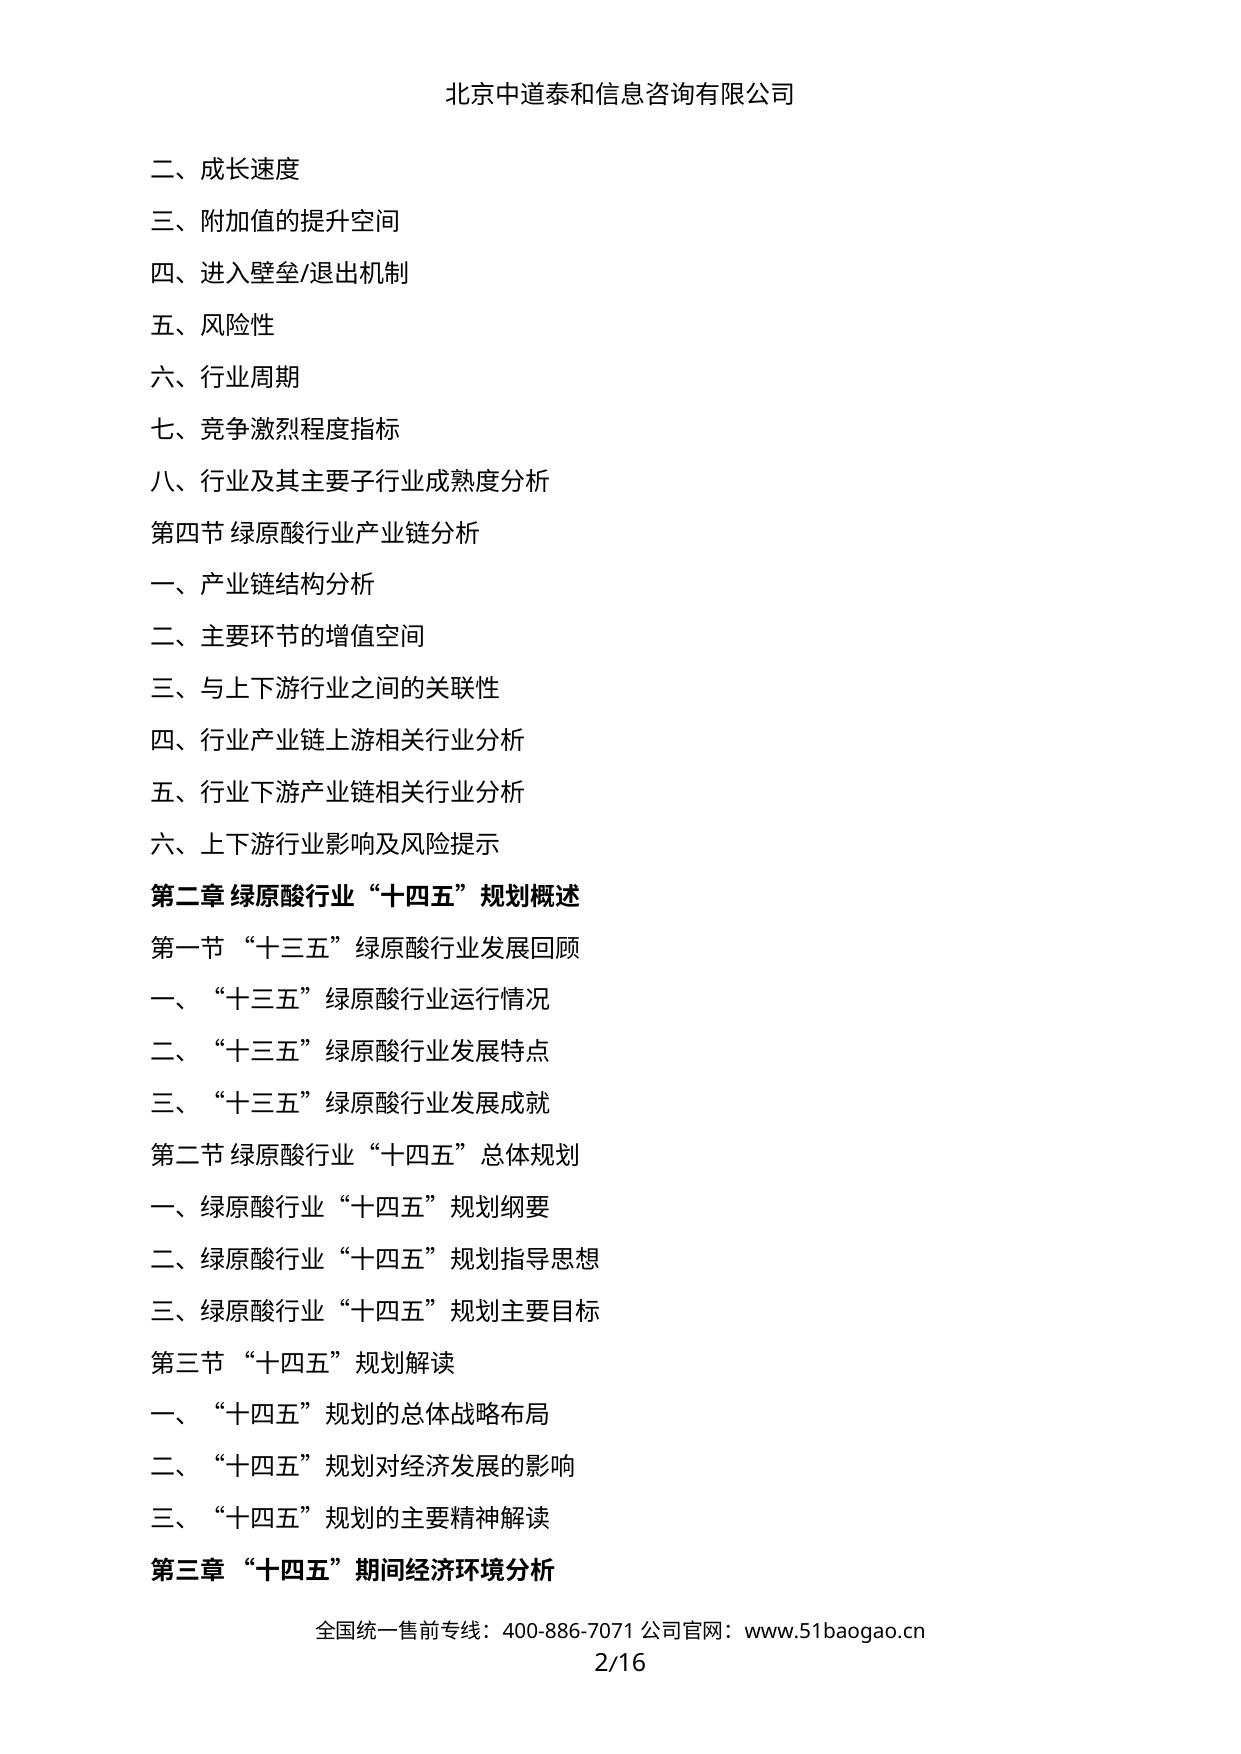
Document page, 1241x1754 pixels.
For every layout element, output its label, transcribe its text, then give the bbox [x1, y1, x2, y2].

text 第三节 “十四五”规划解读 [150, 1343, 1090, 1379]
text 一、“十四五”规划的总体战略布局 [150, 1395, 1090, 1431]
text 第二章 绿原酸行业“十四五”规划概述 [150, 876, 1090, 912]
text 三、“十四五”规划的主要精神解读 [150, 1499, 1090, 1535]
text 三、附加值的提升空间 [150, 202, 1090, 238]
text 三、与上下游行业之间的关联性 [150, 669, 1090, 705]
text 二、绿原酸行业“十四五”规划指导思想 [150, 1239, 1090, 1276]
text 五、行业下游产业链相关行业分析 [150, 772, 1090, 809]
text 二、“十三五”绿原酸行业发展特点 [150, 1032, 1090, 1068]
text 五、风险性 [150, 306, 1090, 342]
text 第三章 “十四五”期间经济环境分析 [150, 1551, 1090, 1587]
text 六、上下游行业影响及风险提示 [150, 824, 1090, 861]
text 第二节 绿原酸行业“十四五”总体规划 [150, 1136, 1090, 1172]
text 一、“十三五”绿原酸行业运行情况 [150, 980, 1090, 1016]
text 一、绿原酸行业“十四五”规划纲要 [150, 1187, 1090, 1224]
text 二、主要环节的增值空间 [150, 617, 1090, 653]
text 一、产业链结构分析 [150, 565, 1090, 601]
text 三、“十三五”绿原酸行业发展成就 [150, 1084, 1090, 1120]
text 第一节 “十三五”绿原酸行业发展回顾 [150, 928, 1090, 964]
text 八、行业及其主要子行业成熟度分析 [150, 461, 1090, 497]
text 六、行业周期 [150, 357, 1090, 394]
text 第四节 绿原酸行业产业链分析 [150, 513, 1090, 549]
text 七、竞争激烈程度指标 [150, 409, 1090, 446]
text 二、成长速度 [150, 150, 1090, 186]
text 二、“十四五”规划对经济发展的影响 [150, 1447, 1090, 1483]
text 四、行业产业链上游相关行业分析 [150, 721, 1090, 757]
text 四、进入壁垒/退出机制 [150, 254, 1090, 290]
text 三、绿原酸行业“十四五”规划主要目标 [150, 1291, 1090, 1327]
